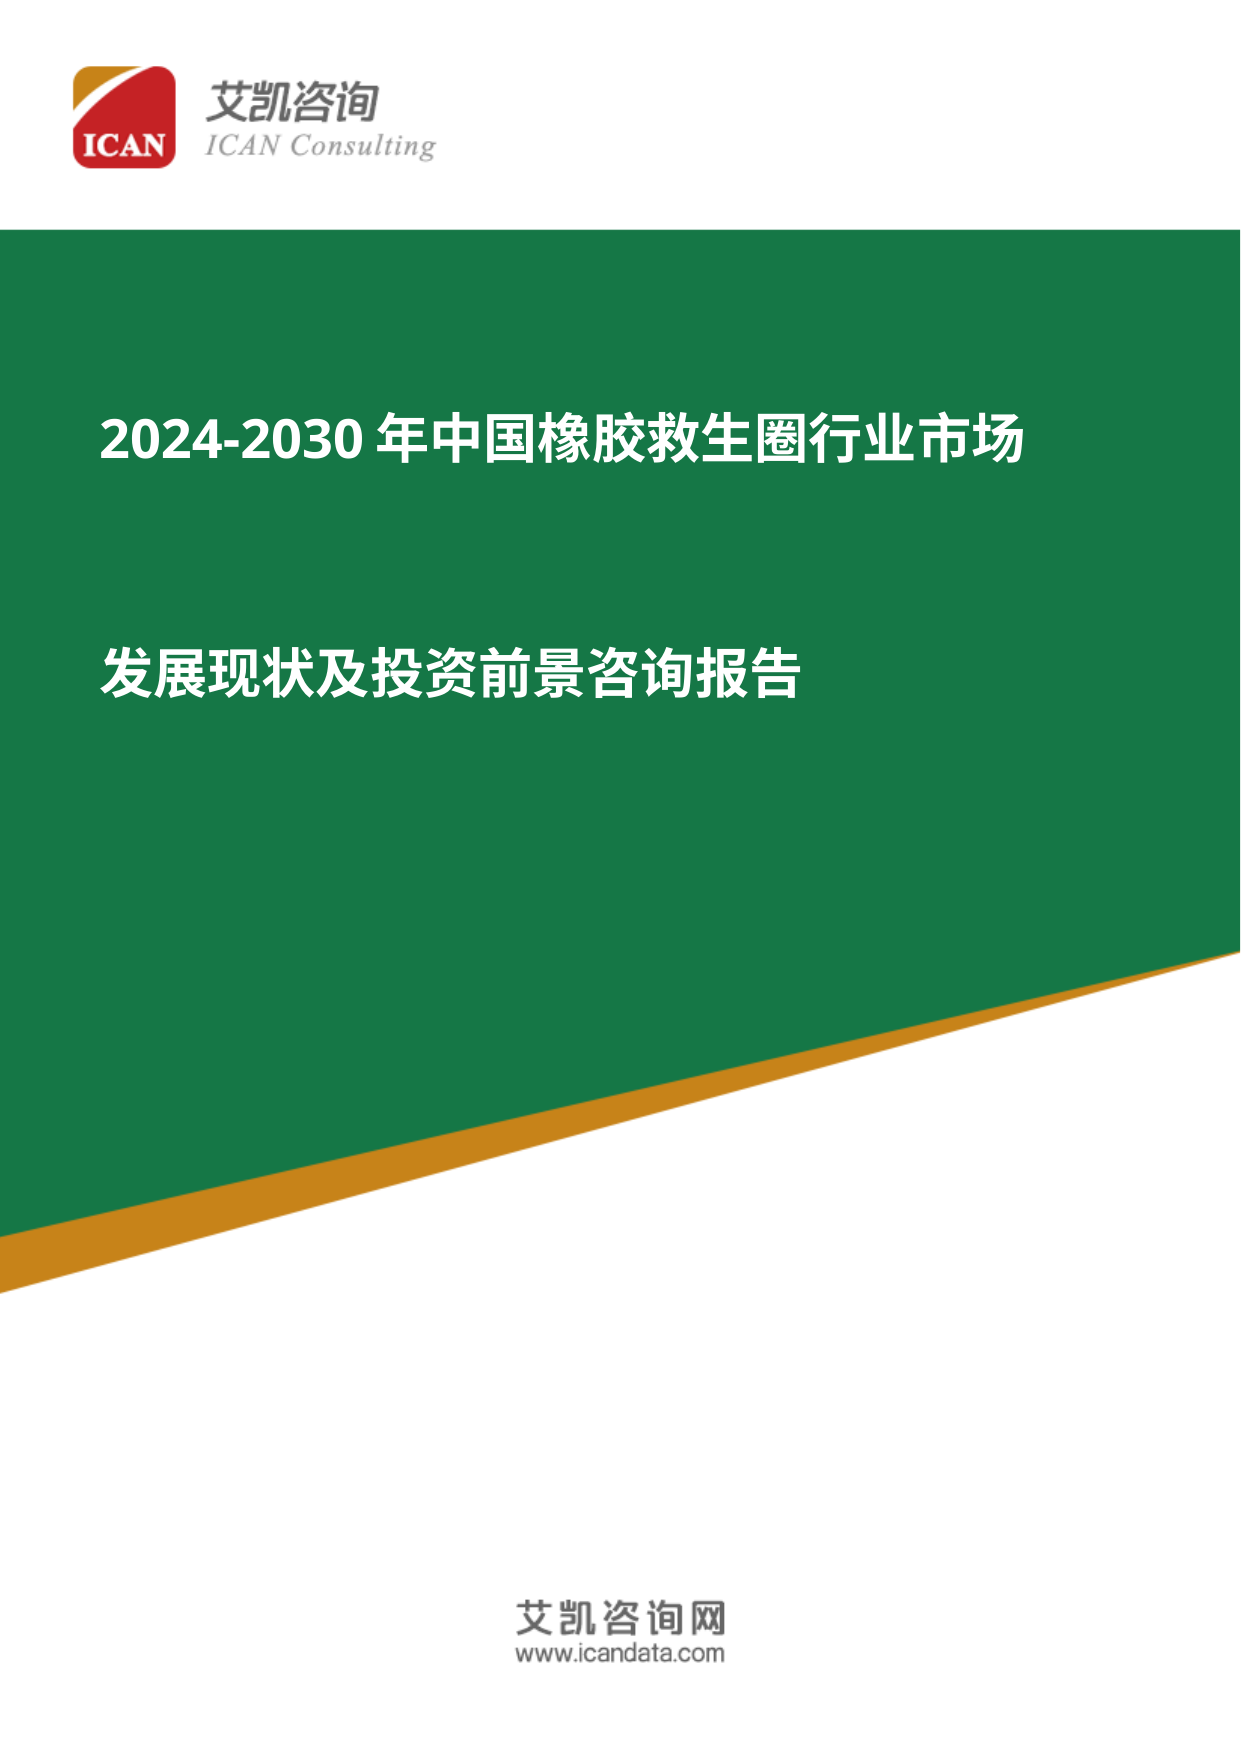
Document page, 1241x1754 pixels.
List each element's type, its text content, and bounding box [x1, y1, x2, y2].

subtitle 2024-2030年中国橡胶救生圈行业市场发展现状及投资前景咨询报告 [99, 386, 1053, 718]
picture [0, 5, 1241, 1754]
